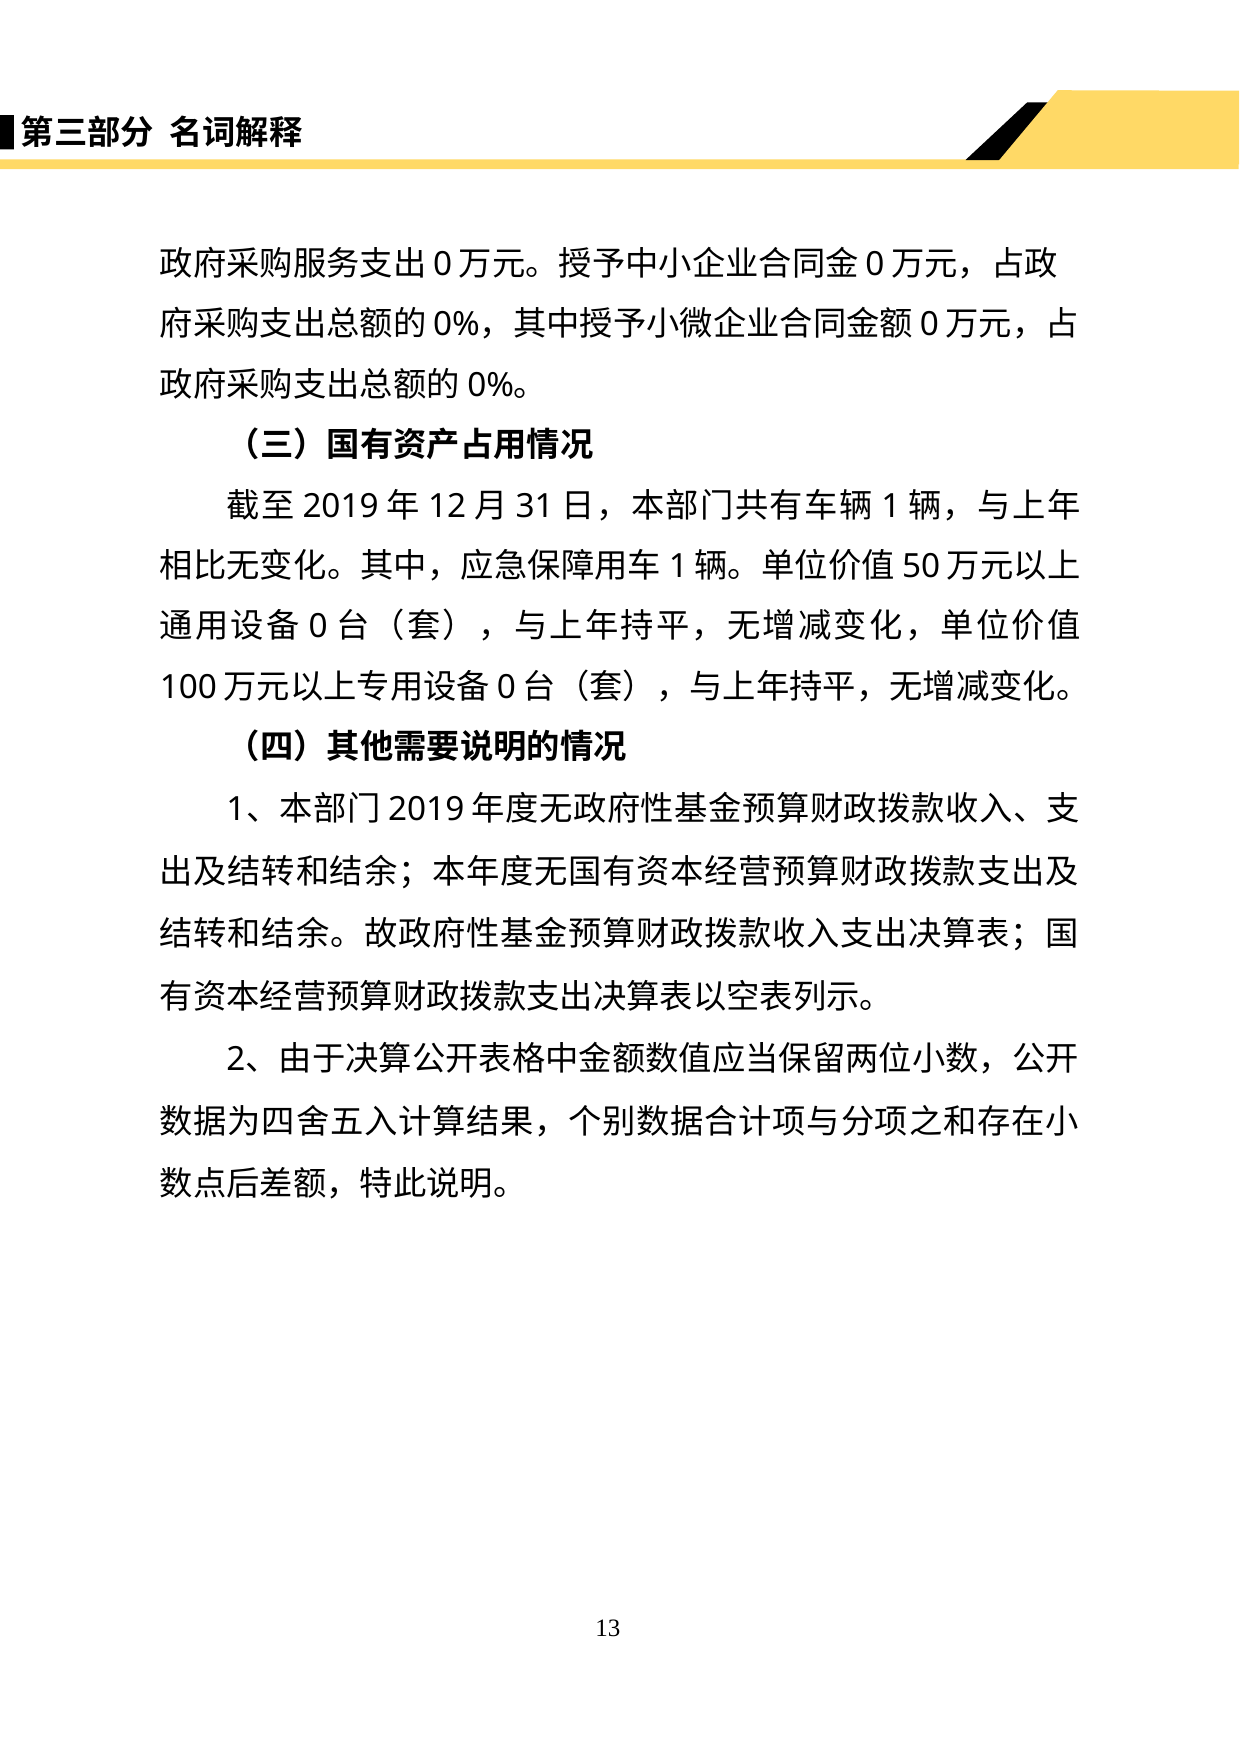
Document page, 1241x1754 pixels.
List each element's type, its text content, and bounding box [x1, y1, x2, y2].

text 1、本部门2019年度无政府性基金预算财政拨款收入、支出及结转和结余；本年度无国有资本经营预算财政拨款支出及结转和结余。故政府性基金预算财政拨款收入支出决算表；国有资本经营预算财政拨款支出决算表以空表列示。 [159, 771, 1081, 1021]
text （三）国有资产占用情况 [159, 408, 1081, 469]
text （四）其他需要说明的情况 [159, 710, 1081, 771]
text 截至2019年12月31日，本部门共有车辆1辆，与上年相比无变化。其中，应急保障用车1辆。单位价值50万元以上通用设备0台（套），与上年持平，无增减变化，单位价值100万元以上专用设备0台（套），与上年持平，无增减变化。 [159, 469, 1081, 710]
text 2、由于决算公开表格中金额数值应当保留两位小数，公开数据为四舍五入计算结果，个别数据合计项与分项之和存在小数点后差额，特此说明。 [159, 1021, 1081, 1208]
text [159, 227, 1081, 408]
